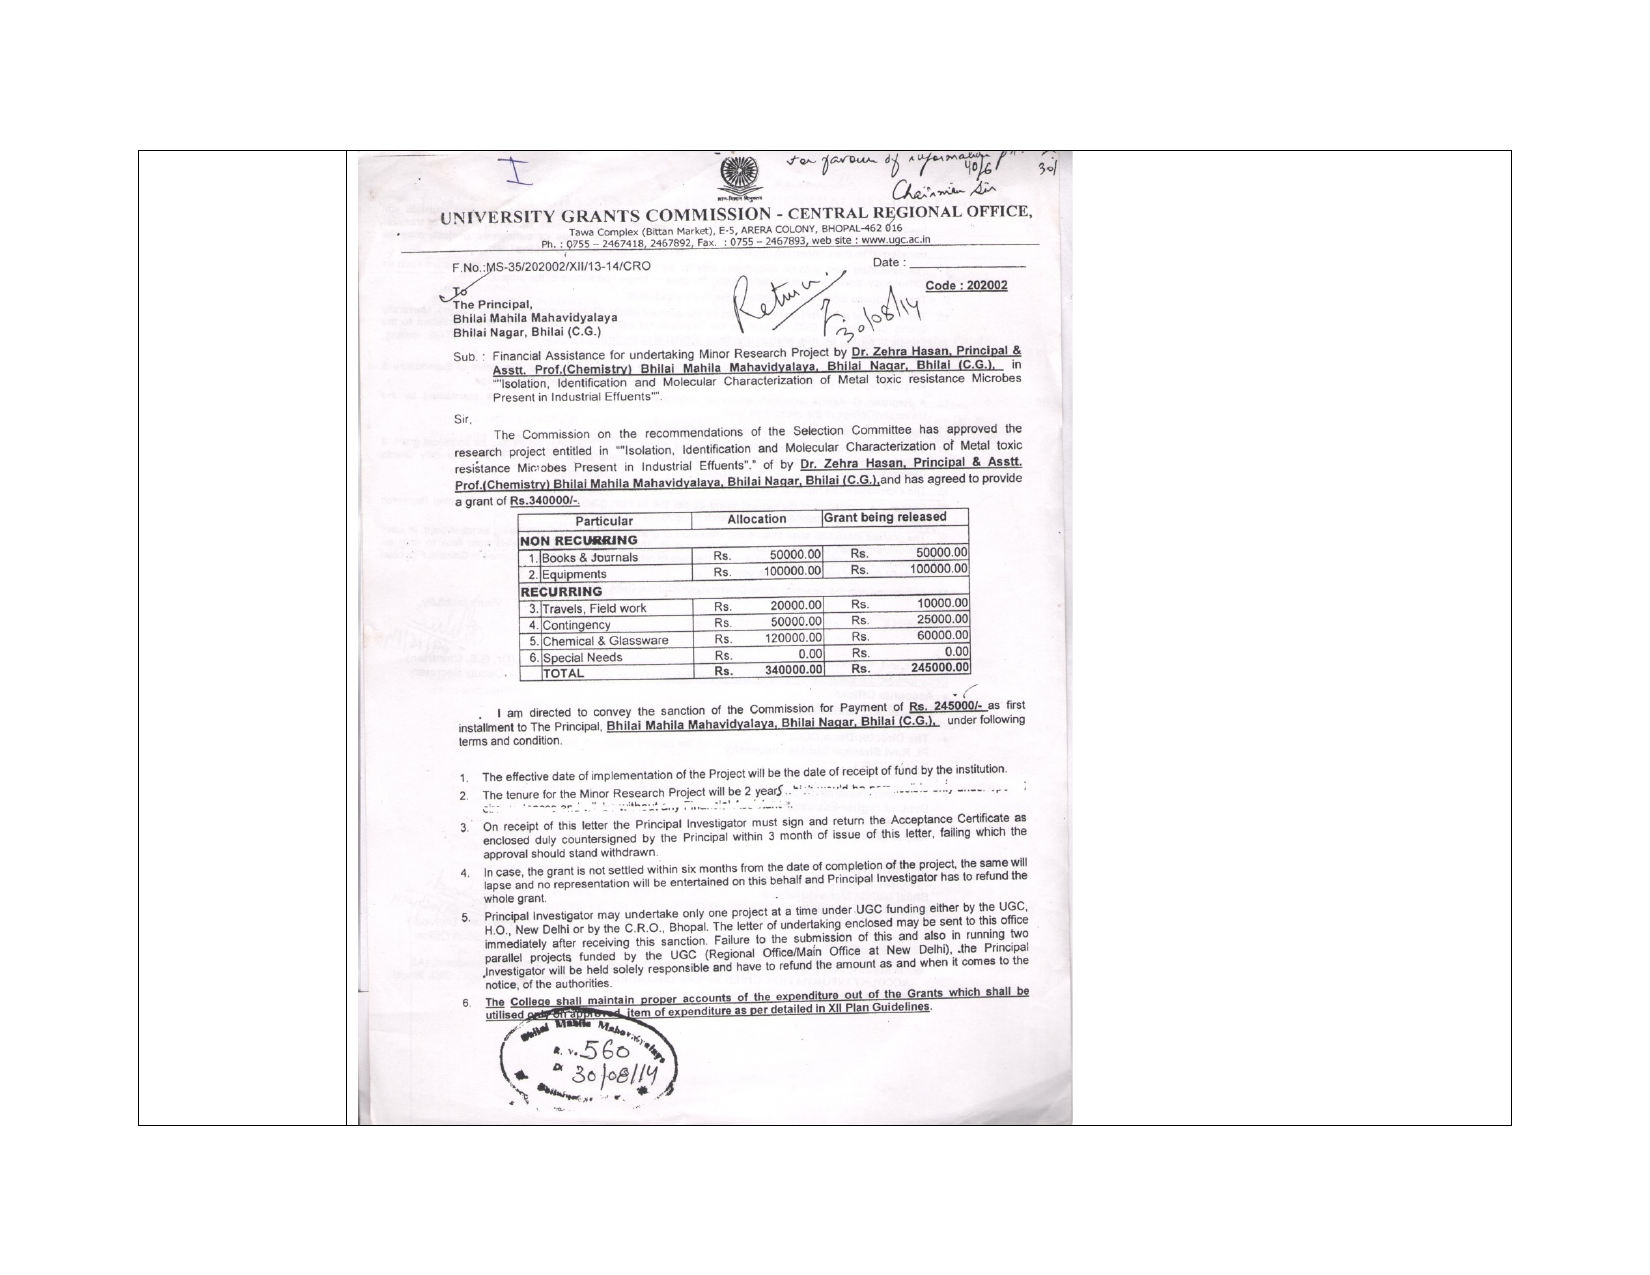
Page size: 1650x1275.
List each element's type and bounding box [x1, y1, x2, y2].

picture [358, 151, 1073, 1125]
table_cell [139, 151, 346, 1125]
table_cell [347, 151, 358, 1125]
table_cell [1073, 151, 1511, 1125]
